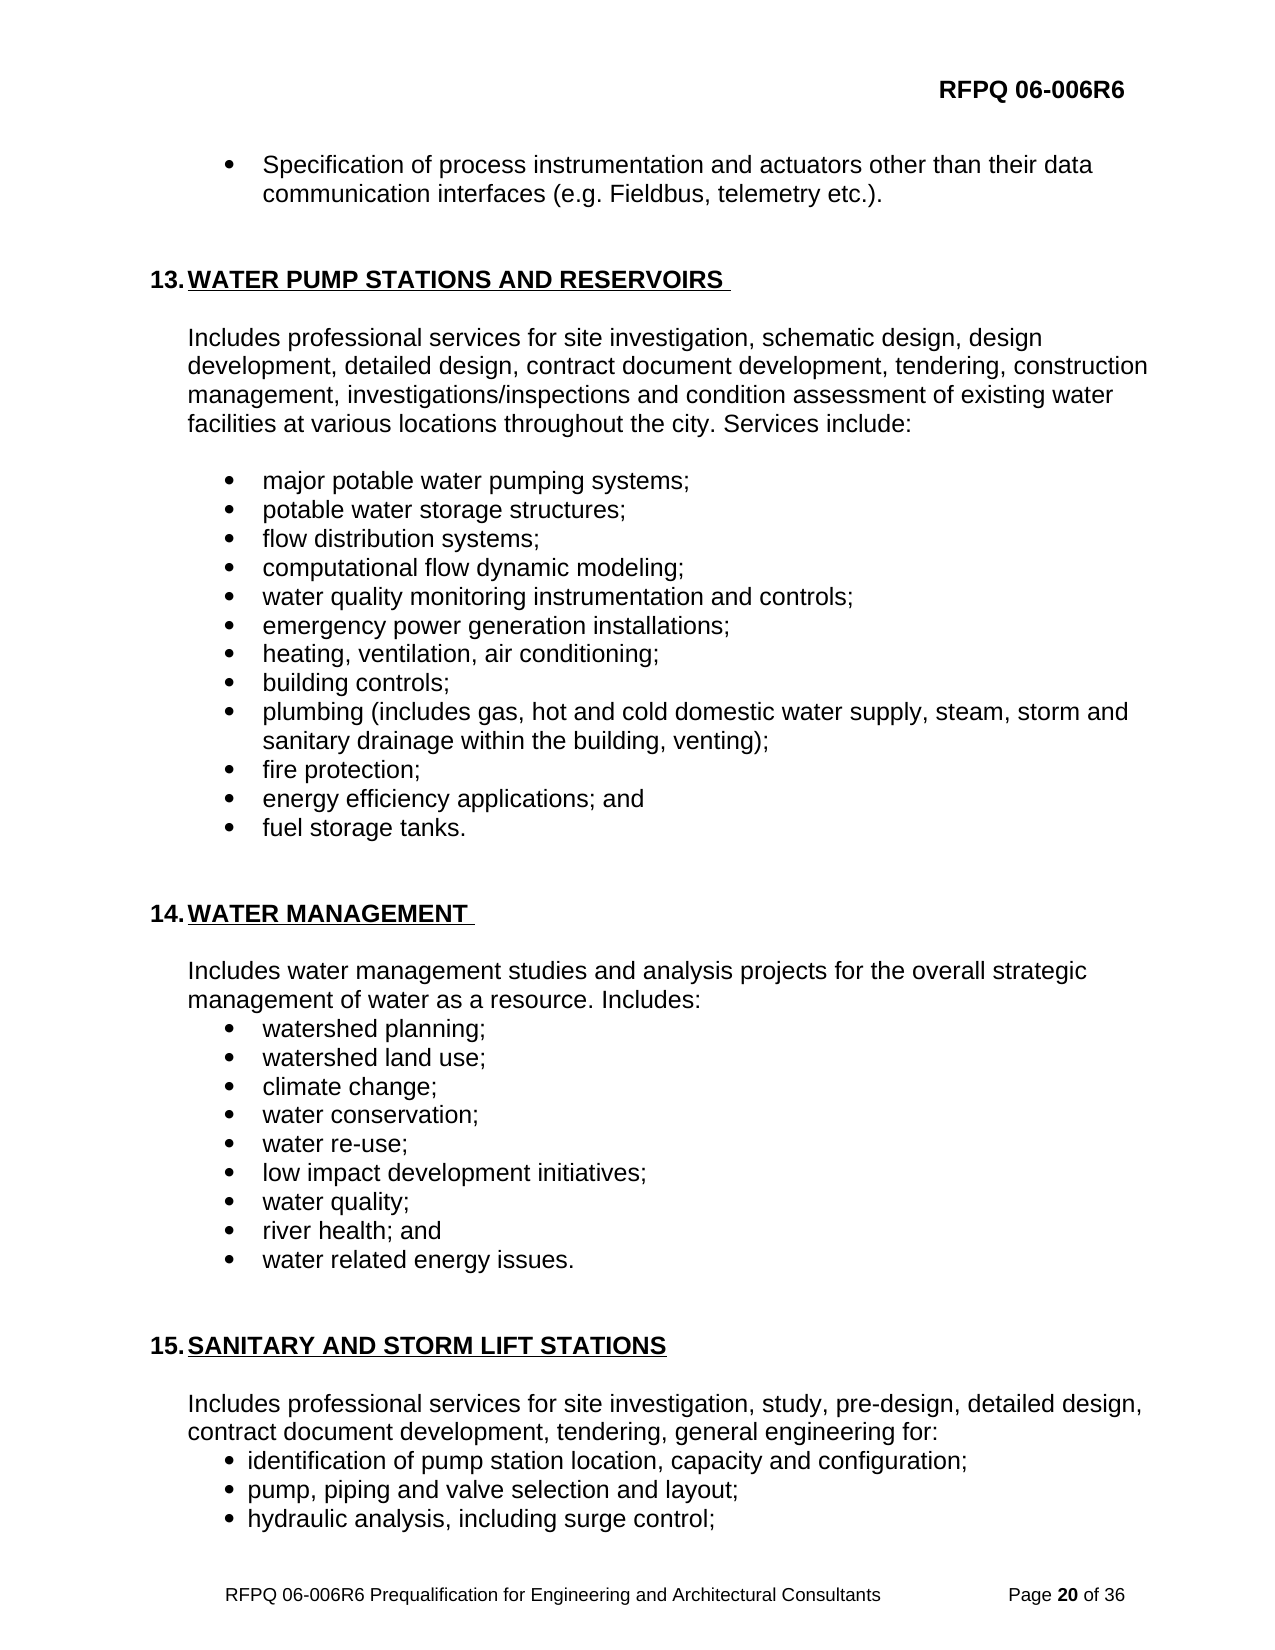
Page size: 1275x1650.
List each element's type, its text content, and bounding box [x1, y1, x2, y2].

list water quality monitoring instrumentation and controls; [225, 582, 1200, 611]
text Includes professional services for site investigation, schematic design, design development, detailed design, contract document development, tendering, construction management, investigations/inspections and condition assessment of existing water facilities at various locations throughout the city. Services include: [187, 323, 1200, 438]
list major potable water pumping systems; [225, 466, 1200, 495]
list identification of pump station location, capacity and configuration; [225, 1446, 1200, 1475]
list pump, piping and valve selection and layout; [225, 1475, 1200, 1504]
list energy efficiency applications; and [225, 784, 1200, 812]
list climate change; [225, 1072, 1200, 1100]
list low impact development initiatives; [225, 1158, 1200, 1187]
text Includes professional services for site investigation, study, pre-design, detailed design, contract document development, tendering, general engineering for: [187, 1388, 1200, 1446]
list hydraulic analysis, including surge control; [225, 1504, 1200, 1533]
list water related energy issues. [225, 1245, 1200, 1273]
list fuel storage tanks. [225, 812, 1200, 841]
list heating, ventilation, air conditioning; [225, 639, 1200, 668]
list building controls; [225, 668, 1200, 697]
subtitle SANITARY AND STORM LIFT STATIONS [150, 1331, 1200, 1360]
list computational flow dynamic modeling; [225, 553, 1200, 582]
list potable water storage structures; [225, 495, 1200, 524]
list watershed land use; [225, 1043, 1200, 1072]
list emergency power generation installations; [225, 611, 1200, 639]
list flow distribution systems; [225, 524, 1200, 553]
subtitle WATER PUMP STATIONS AND RESERVOIRS [150, 265, 1200, 294]
list fire protection; [225, 755, 1200, 784]
list river health; and [225, 1216, 1200, 1245]
list water quality; [225, 1187, 1200, 1216]
list watershed planning; [225, 1014, 1200, 1043]
list Specification of process instrumentation and actuators other than their data communication interfaces (e.g. Fieldbus, telemetry etc.). [225, 150, 1200, 208]
list water re-use; [225, 1129, 1200, 1158]
subtitle WATER MANAGEMENT [150, 899, 1200, 928]
text Includes water management studies and analysis projects for the overall strategic management of water as a resource. Includes: [187, 956, 1200, 1014]
list water conservation; [225, 1100, 1200, 1129]
list plumbing (includes gas, hot and cold domestic water supply, steam, storm and sanitary drainage within the building, venting); [225, 697, 1200, 755]
